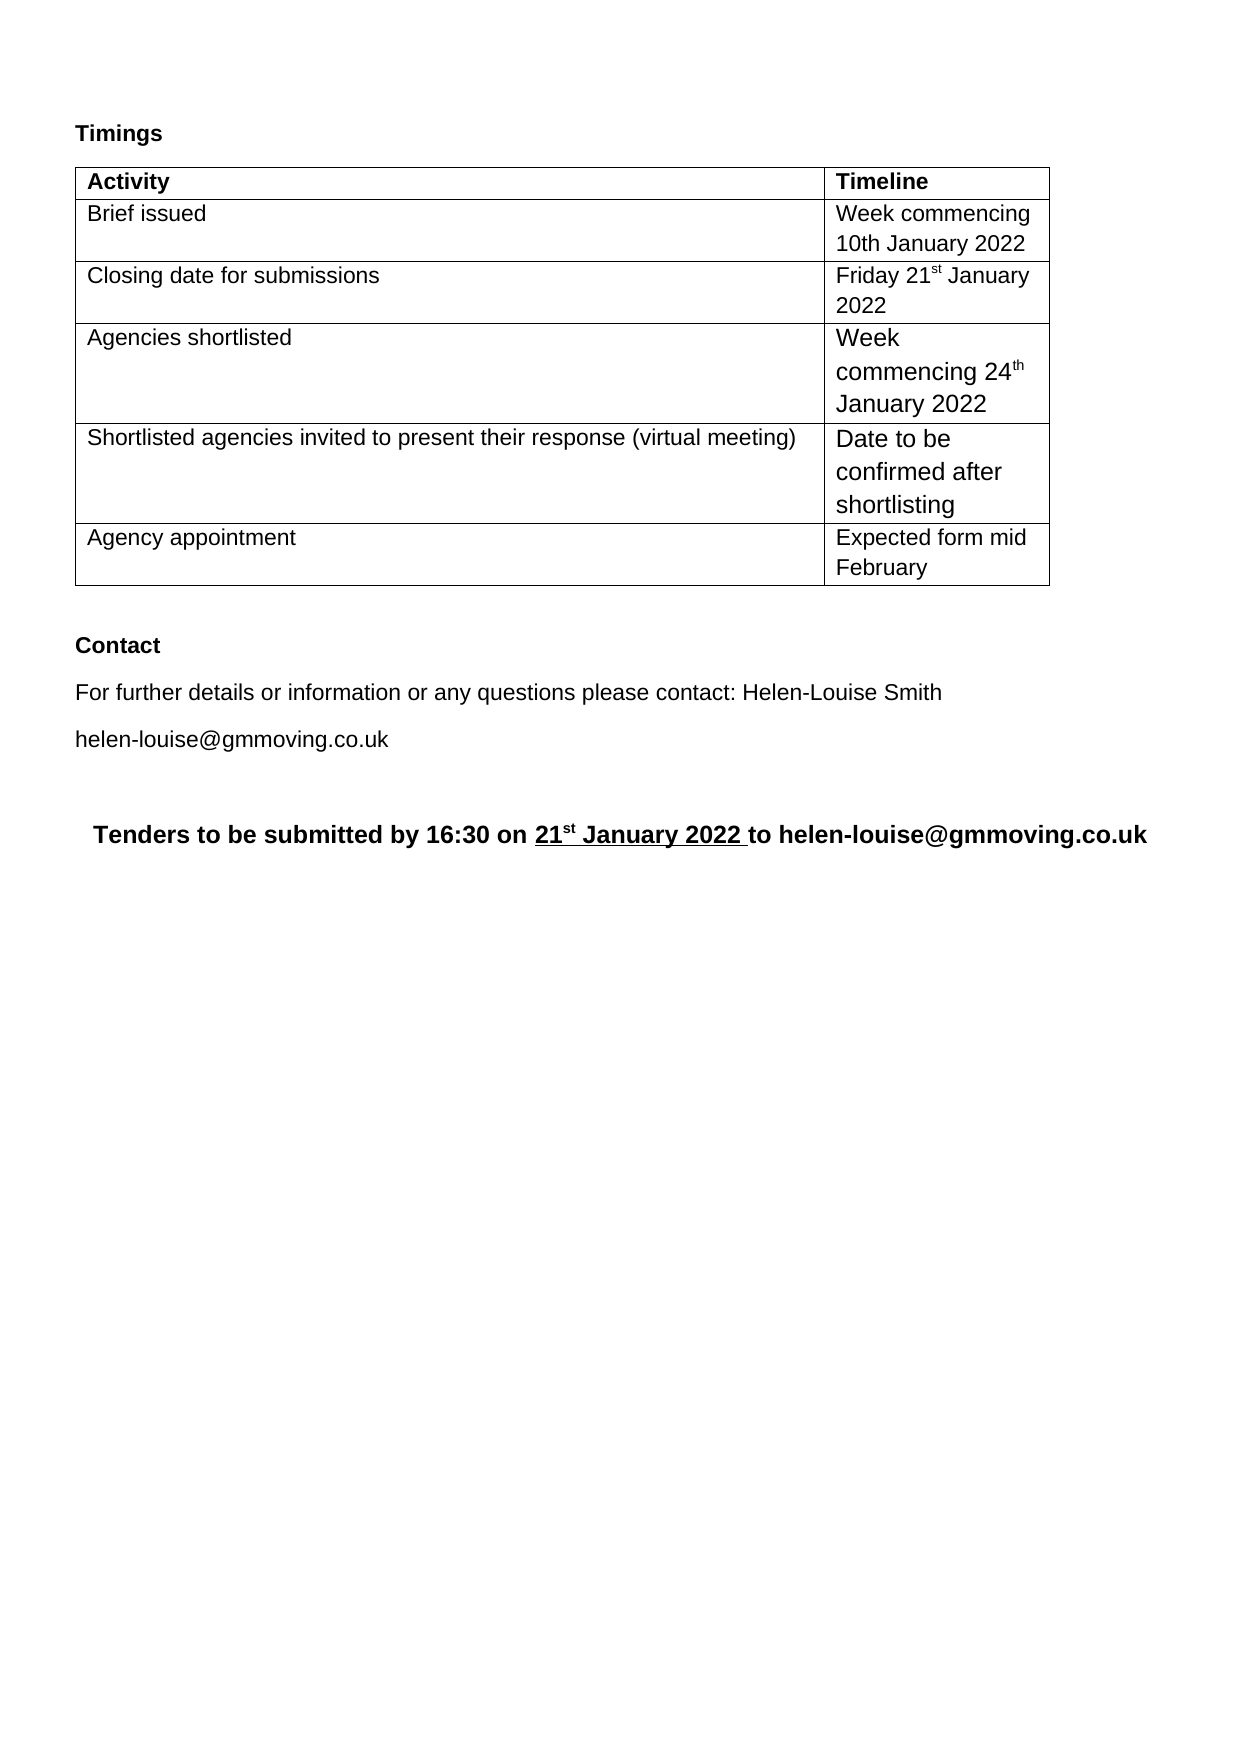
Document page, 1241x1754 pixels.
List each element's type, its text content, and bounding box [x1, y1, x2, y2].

table_cell Brief issued [76, 200, 824, 261]
text Tenders to be submitted by 16:30 on 21st January 2022 to helen-louise@gmmoving.co.uk [75, 820, 1165, 849]
text Contact [75, 632, 1165, 659]
text For further details or information or any questions please contact: Helen-Louise Smith [75, 679, 1165, 706]
table_cell Friday 21st January 2022 [825, 262, 1049, 322]
table_header Activity [76, 168, 824, 199]
table_cell Expected form mid February [825, 524, 1049, 584]
table_header Timeline [825, 168, 1049, 199]
table_cell Agencies shortlisted [76, 324, 824, 422]
table_cell Week commencing 10th January 2022 [825, 200, 1049, 261]
table_cell Date to be confirmed after shortlisting [825, 424, 1049, 523]
table_cell Closing date for submissions [76, 262, 824, 322]
text helen-louise@gmmoving.co.uk [75, 726, 1165, 752]
text Timings [75, 120, 1165, 146]
table_cell Week commencing 24th January 2022 [825, 324, 1049, 422]
table_cell Shortlisted agencies invited to present their response (virtual meeting) [76, 424, 824, 523]
table_cell Agency appointment [76, 524, 824, 584]
